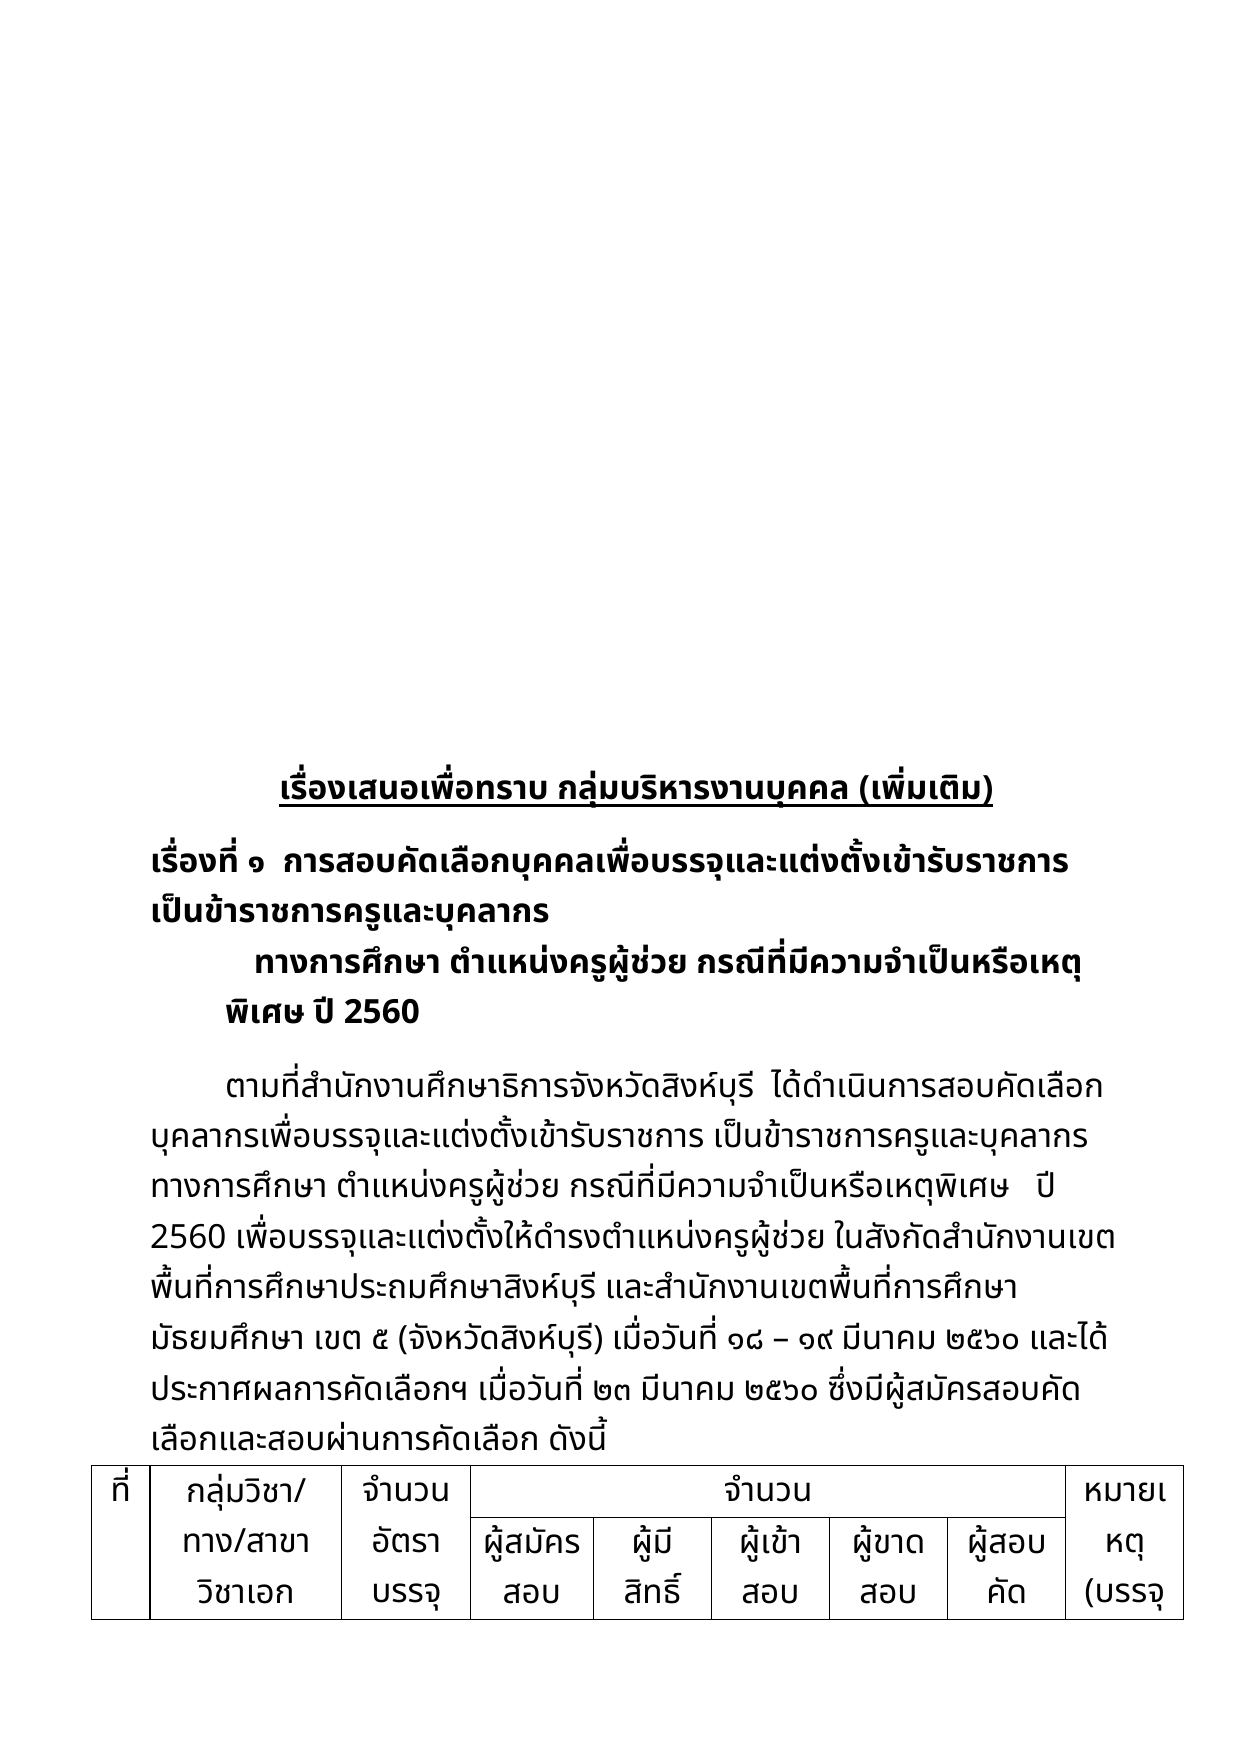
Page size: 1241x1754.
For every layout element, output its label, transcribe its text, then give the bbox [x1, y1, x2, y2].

table_header จำนวน [471, 1466, 1065, 1517]
table_cell ผู้มีสิทธิ์สอบ [594, 1518, 711, 1619]
table_cell ผู้สอบคัดเลือกได้ [948, 1518, 1065, 1619]
table_header กลุ่มวิชา/ทาง/สาขาวิชาเอก [151, 1466, 341, 1619]
table_header หมายเหตุ (บรรจุได้) [1066, 1466, 1183, 1619]
text เรื่องที่ ๑ การสอบคัดเลือกบุคคลเพื่อบรรจุและแต่งตั้งเข้ารับราชการเป็นข้าราชการครูและบุคลากร [150, 837, 1122, 938]
table_header ที่ [92, 1466, 149, 1619]
table_cell ผู้สมัครสอบ [471, 1518, 593, 1619]
table_cell ผู้ขาดสอบ [830, 1518, 947, 1619]
table_cell ผู้เข้าสอบ [712, 1518, 829, 1619]
text เรื่องเสนอเพื่อทราบ กลุ่มบริหารงานบุคคล (เพิ่มเติม) [150, 764, 1122, 814]
text ทางการศึกษา ตำแหน่งครูผู้ช่วย กรณีที่มีความจำเป็นหรือเหตุพิเศษ ปี 2560 [225, 938, 1122, 1039]
table_header จำนวนอัตราบรรจุและแต่งตั้ง [342, 1466, 470, 1619]
text ตามที่สำนักงานศึกษาธิการจังหวัดสิงห์บุรี ได้ดำเนินการสอบคัดเลือกบุคลากรเพื่อบรรจุและแต่งตั้งเข้ารับราชการ เป็นข้าราชการครูและบุคลากรทางการศึกษา ตำแหน่งครูผู้ช่วย กรณีที่มีความจำเป็นหรือเหตุพิเศษ ปี 2560 เพื่อบรรจุและแต่งตั้งให้ดำรงตำแหน่งครูผู้ช่วย ในสังกัดสำนักงานเขตพื้นที่การศึกษาประถมศึกษาสิงห์บุรี และสำนักงานเขตพื้นที่การศึกษามัธยมศึกษา เขต ๕ (จังหวัดสิงห์บุรี) เมื่อวันที่ ๑๘ – ๑๙ มีนาคม ๒๕๖๐ และได้ประกาศผลการคัดเลือกฯ เมื่อวันที่ ๒๓ มีนาคม ๒๕๖๐ ซึ่งมีผู้สมัครสอบคัดเลือกและสอบผ่านการคัดเลือก ดังนี้ [150, 1062, 1122, 1465]
